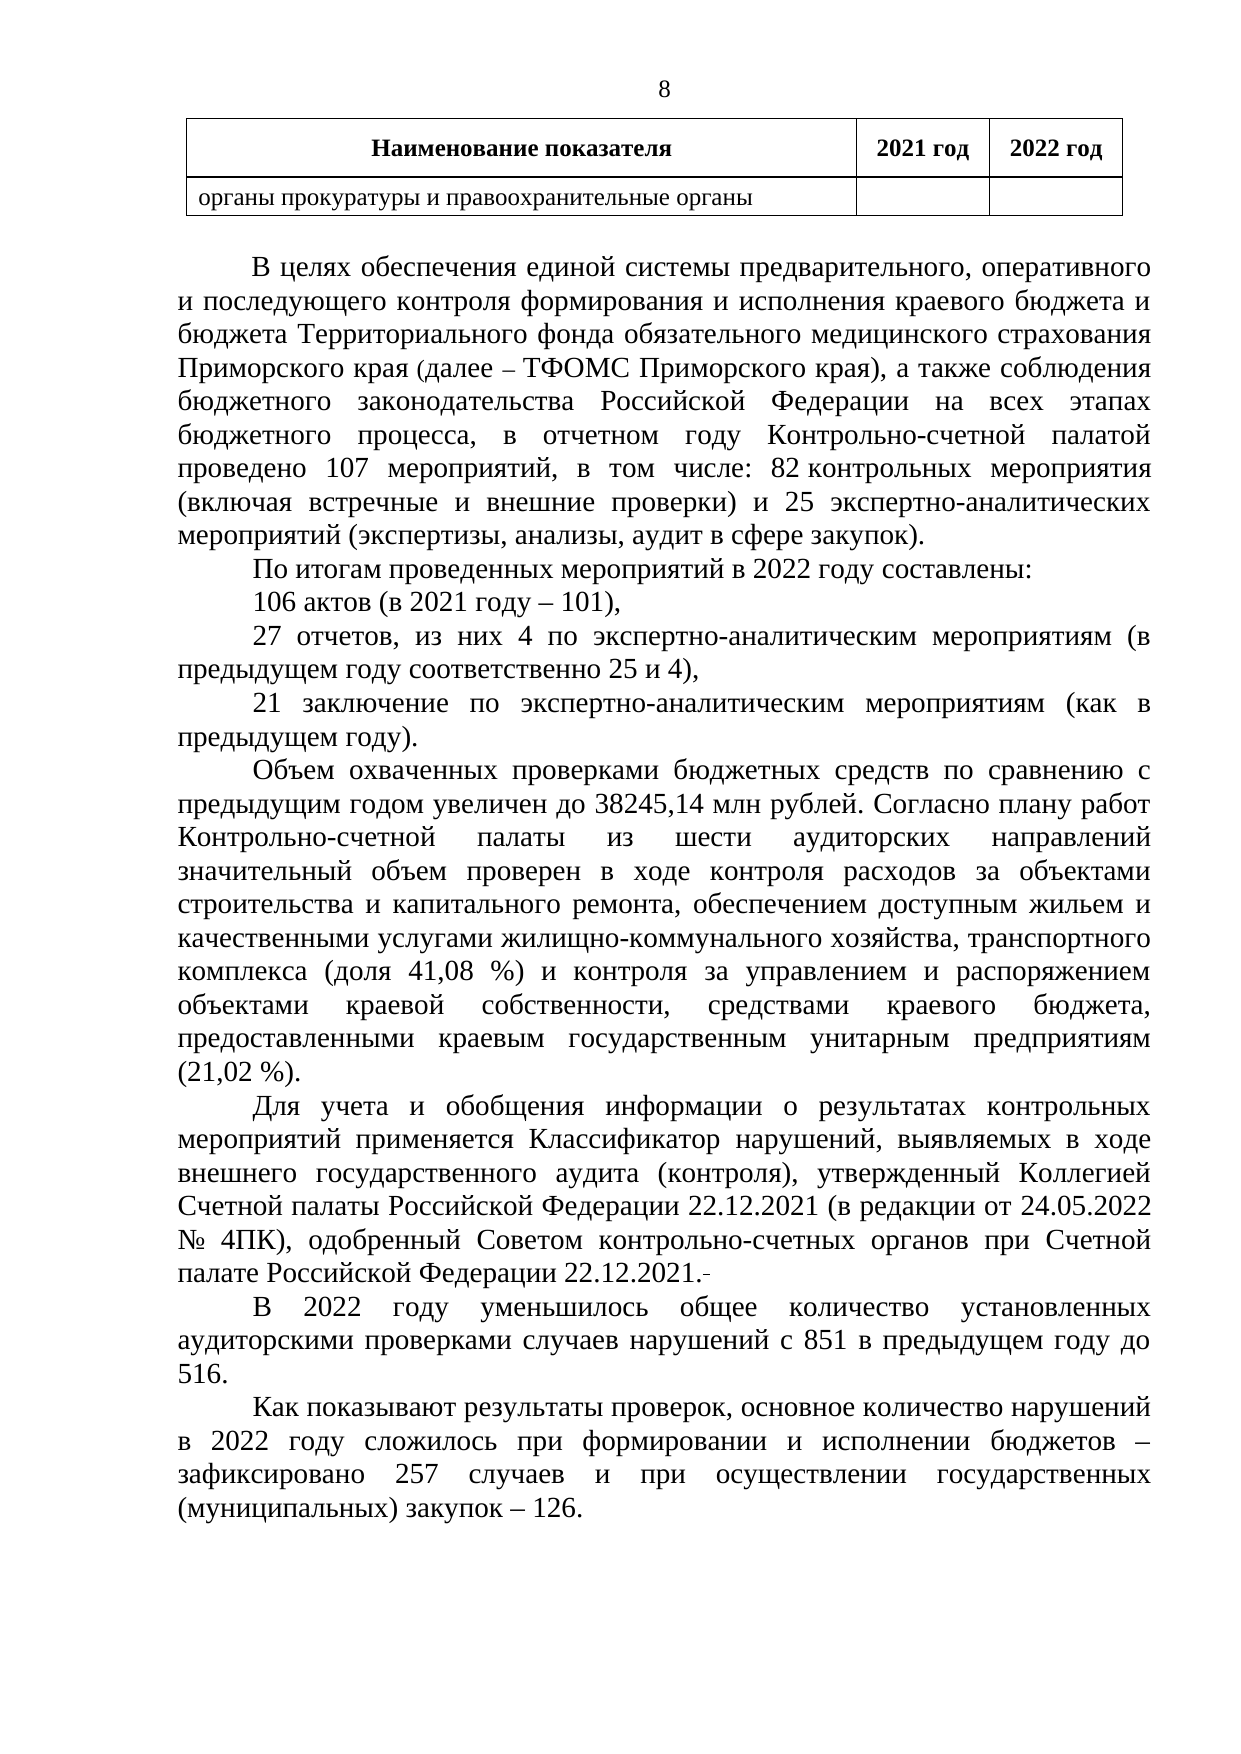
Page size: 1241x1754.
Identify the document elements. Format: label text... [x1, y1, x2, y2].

table_header 2021 год [857, 119, 989, 176]
table_header Наименование показателя [187, 119, 856, 176]
table_cell 11 [990, 178, 1122, 214]
table_header 2022 год [990, 119, 1122, 176]
text Как показывают результаты проверок, основное количество нарушений в 2022 году сложилось при формировании и исполнении бюджетов – зафиксировано 257 случаев и при осуществлении государственных (муниципальных) закупок – 126. [177, 1389, 1152, 1524]
text Объем охваченных проверками бюджетных средств по сравнению с предыдущим годом увеличен до 38245,14 млн рублей. Согласно плану работ Контрольно-счетной палаты из шести аудиторских направлений значительный объем проверен в ходе контроля расходов за объектами строительства и капитального ремонта, обеспечением доступным жильем и качественными услугами жилищно-коммунального хозяйства, транспортного комплекса (доля 41,08 %) и контроля за управлением и распоряжением объектами краевой собственности, средствами краевого бюджета, предоставленными краевым государственным унитарным предприятиям (21,02 %). [177, 752, 1152, 1088]
text По итогам проведенных мероприятий в 2022 году составлены: [177, 551, 1152, 584]
text 21 заключение по экспертно-аналитическим мероприятиям (как в предыдущем году). [177, 685, 1152, 752]
text 106 актов (в 2021 году – 101), [177, 584, 1152, 618]
table_cell 12 [857, 178, 989, 214]
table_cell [187, 178, 856, 214]
text 27 отчетов, из них 4 по экспертно-аналитическим мероприятиям (в предыдущем году соответственно 25 и 4), [177, 618, 1152, 685]
text В целях обеспечения единой системы предварительного, оперативного и последующего контроля формирования и исполнения краевого бюджета и бюджета Территориального фонда обязательного медицинского страхования Приморского края (далее – ТФОМС Приморского края), а также соблюдения бюджетного законодательства Российской Федерации на всех этапах бюджетного процесса, в отчетном году Контрольно-счетной палатой проведено 107 мероприятий, в том числе: 82 контрольных мероприятия (включая встречные и внешние проверки) и 25 экспертно-аналитических мероприятий (экспертизы, анализы, аудит в сфере закупок). [177, 249, 1152, 551]
text В 2022 году уменьшилось общее количество установленных аудиторскими проверками случаев нарушений с 851 в предыдущем году до 516. [177, 1289, 1152, 1389]
text Для учета и обобщения информации о результатах контрольных мероприятий применяется Классификатор нарушений, выявляемых в ходе внешнего государственного аудита (контроля), утвержденный Коллегией Счетной палаты Российской Федерации 22.12.2021 (в редакции от 24.05.2022 № 4ПК), одобренный Советом контрольно-счетных органов при Счетной палате Российской Федерации 22.12.2021. [177, 1088, 1152, 1289]
